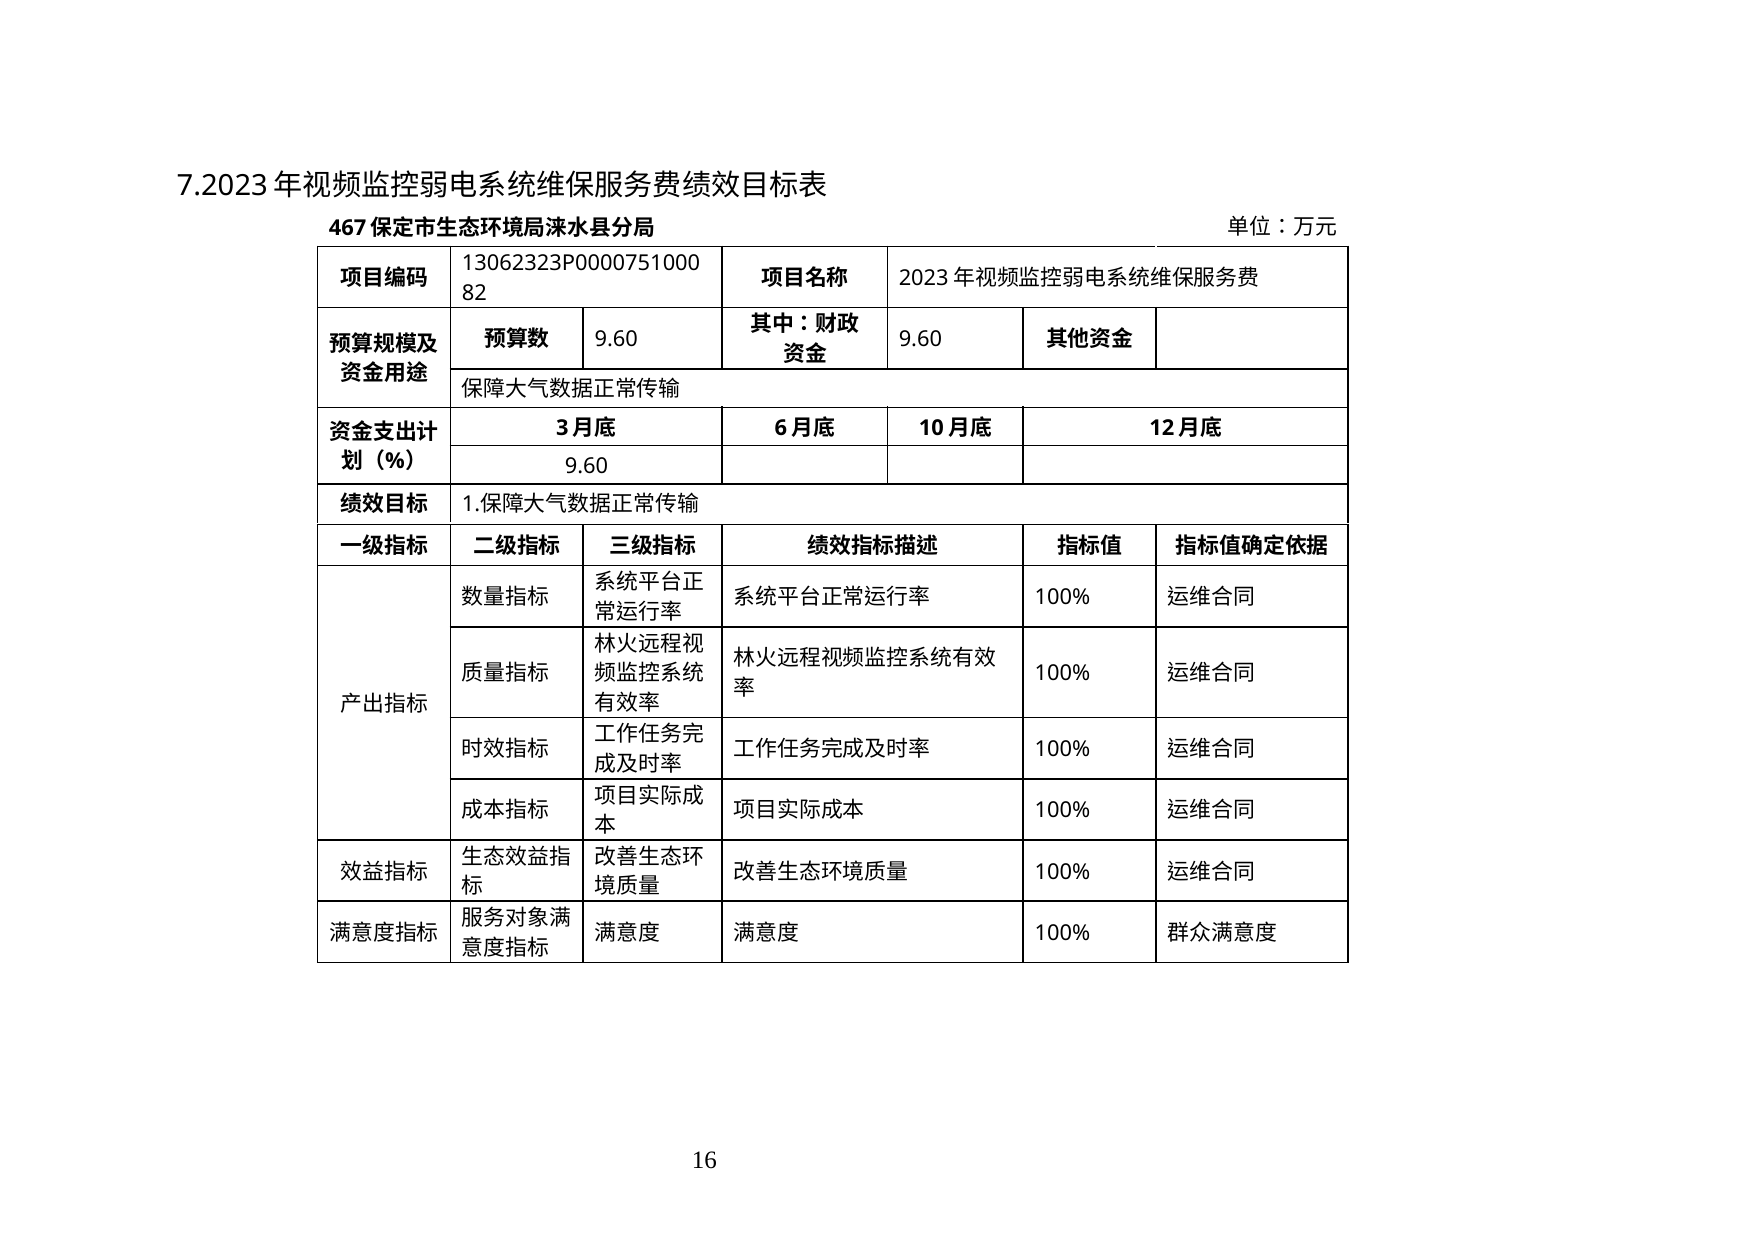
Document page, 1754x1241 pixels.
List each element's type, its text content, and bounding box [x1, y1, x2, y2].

table_cell 生态效益指标 [451, 841, 582, 900]
table_cell 6月底 [723, 408, 887, 445]
table_header 一级指标 [318, 525, 450, 565]
table_cell 运维合同 [1157, 841, 1347, 900]
table_header 二级指标 [451, 525, 582, 565]
table_cell [1157, 308, 1347, 368]
table_cell 改善生态环境质量 [723, 841, 1022, 900]
table_cell 保障大气数据正常传输 [451, 370, 1347, 406]
table_cell 100% [1024, 780, 1155, 839]
table_cell 满意度指标 [318, 902, 450, 961]
table_cell 100% [1024, 628, 1155, 717]
table_cell 其中：财政 资金 [723, 308, 887, 368]
table_cell 10月底 [888, 408, 1022, 445]
table_cell 预算规模及资金用途 [318, 308, 450, 406]
table_cell 运维合同 [1157, 780, 1347, 839]
table_cell 绩效目标 [318, 485, 450, 522]
table_cell 成本指标 [451, 780, 582, 839]
table_cell 1.保障大气数据正常传输 [451, 485, 1347, 522]
table_cell 100% [1024, 841, 1155, 900]
table_cell 林火远程视频监控系统有效率 [584, 628, 721, 717]
table_cell 林火远程视频监控系统有效率 [723, 628, 1022, 717]
table_cell 数量指标 [451, 566, 582, 626]
text 7.2023年视频监控弱电系统维保服务费绩效目标表 [118, 164, 1547, 204]
table_cell 群众满意度 [1157, 902, 1347, 961]
table_cell 其他资金 [1024, 308, 1155, 368]
table_cell 项目编码 [318, 247, 450, 307]
table_cell 100% [1024, 718, 1155, 778]
table_cell 预算数 [451, 308, 582, 368]
table_cell 项目名称 [723, 247, 887, 307]
table_header 单位：万元 [1157, 206, 1347, 246]
table_cell 项目实际成本 [584, 780, 721, 839]
table_cell 运维合同 [1157, 628, 1347, 717]
table_cell 100% [1024, 902, 1155, 961]
table_cell 服务对象满意度指标 [451, 902, 582, 961]
table_cell 产出指标 [318, 566, 450, 839]
table_cell 系统平台正常运行率 [584, 566, 721, 626]
table_cell 9.60 [888, 308, 1022, 368]
table_cell 资金支出计划（%） [318, 408, 450, 483]
table_cell 满意度 [584, 902, 721, 961]
table_header 指标值确定依据 [1157, 525, 1347, 565]
table_cell 改善生态环境质量 [584, 841, 721, 900]
table_header 467保定市生态环境局涞水县分局 [318, 206, 1155, 246]
table_header 三级指标 [584, 525, 721, 565]
table_cell 效益指标 [318, 841, 450, 900]
table_cell 系统平台正常运行率 [723, 566, 1022, 626]
table_cell 2023年视频监控弱电系统维保服务费 [888, 247, 1347, 307]
table_cell 9.60 [451, 446, 721, 483]
table_cell 运维合同 [1157, 718, 1347, 778]
table_cell 12月底 [1024, 408, 1347, 445]
table_cell 工作任务完成及时率 [723, 718, 1022, 778]
table_cell [1024, 446, 1347, 483]
table_cell 9.60 [584, 308, 721, 368]
table_cell 质量指标 [451, 628, 582, 717]
table_cell 13062323P000075100082 [451, 247, 721, 307]
table_cell 运维合同 [1157, 566, 1347, 626]
table_cell 项目实际成本 [723, 780, 1022, 839]
table_cell 时效指标 [451, 718, 582, 778]
table_header 绩效指标描述 [723, 525, 1022, 565]
table_cell [723, 446, 887, 483]
table_cell 100% [1024, 566, 1155, 626]
table_cell [888, 446, 1022, 483]
table_cell 3月底 [451, 408, 721, 445]
table_cell 工作任务完成及时率 [584, 718, 721, 778]
table_cell 满意度 [723, 902, 1022, 961]
table_header 指标值 [1024, 525, 1155, 565]
